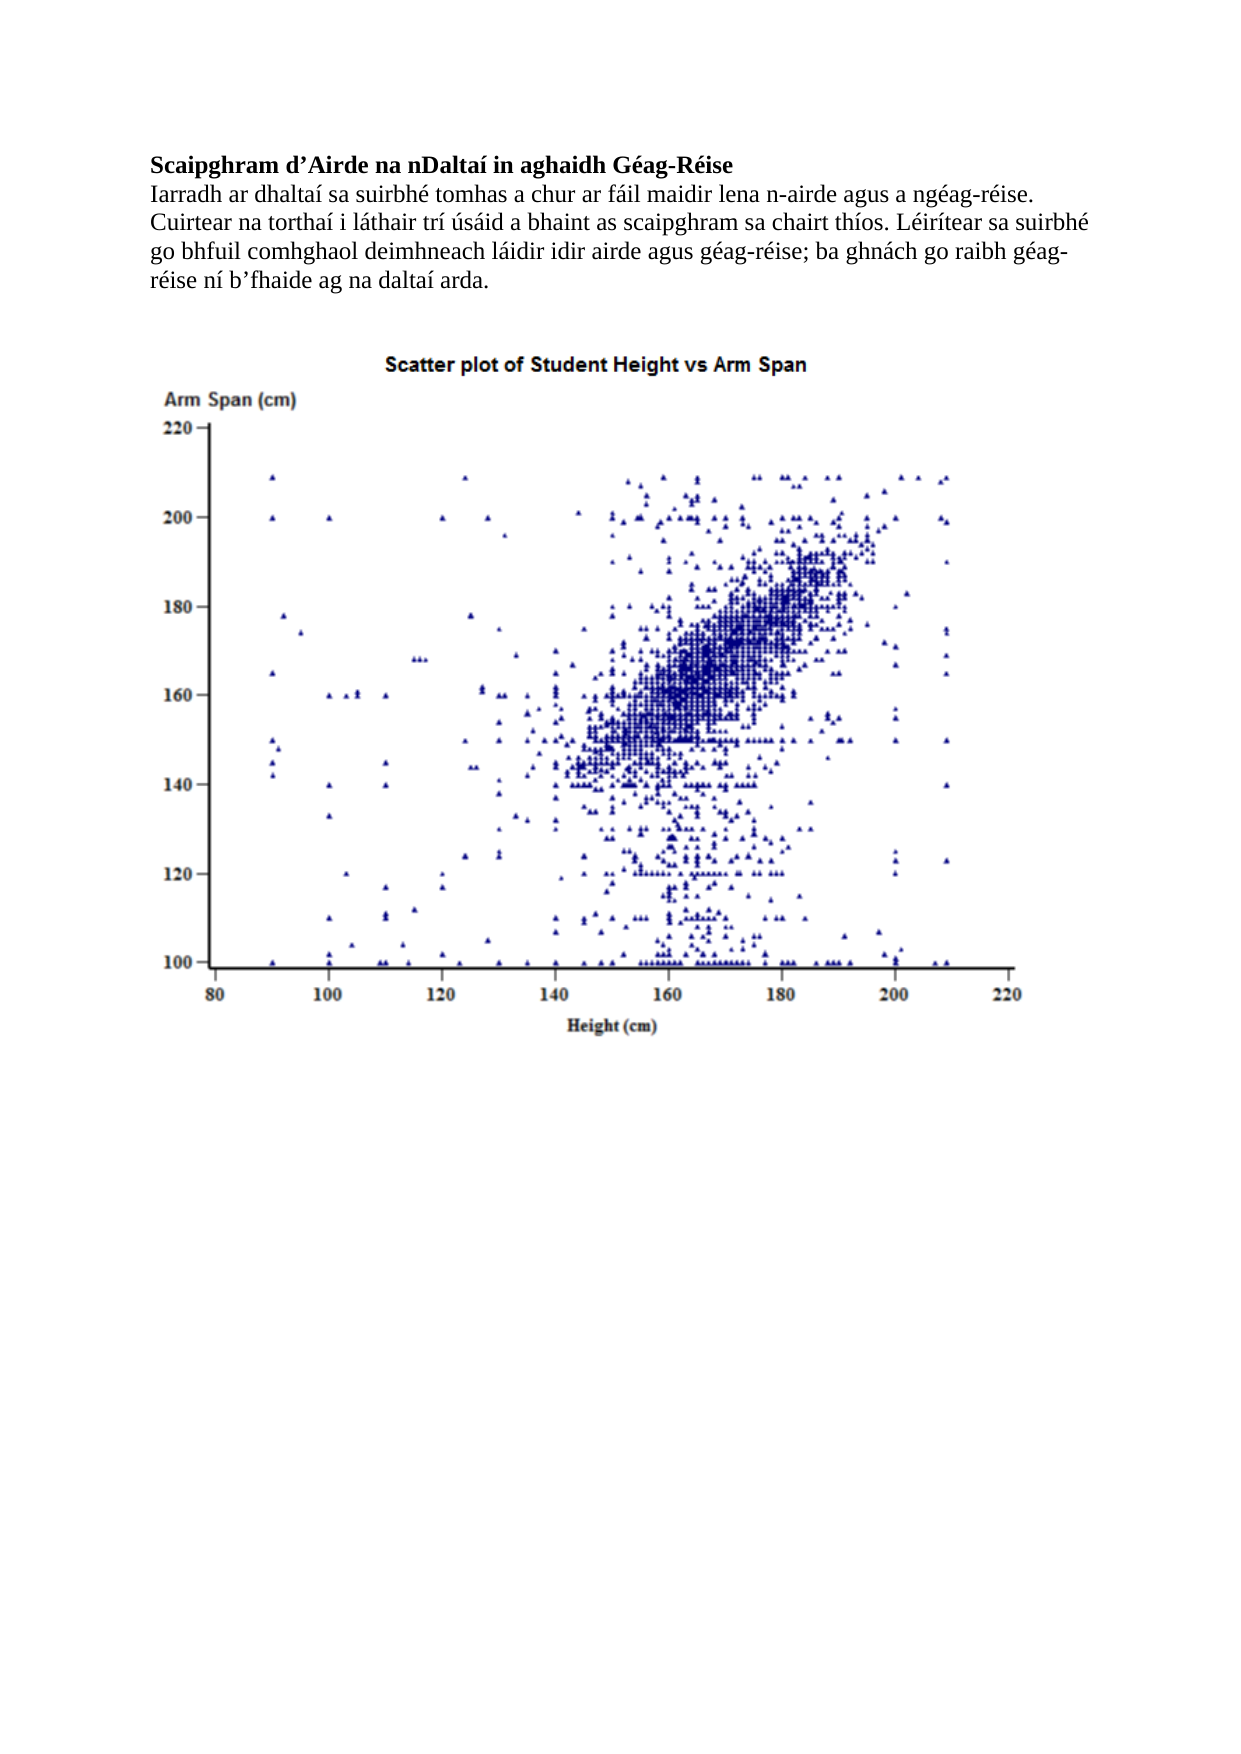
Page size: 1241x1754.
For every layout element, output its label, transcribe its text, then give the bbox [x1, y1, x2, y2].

text Scaipghram d’Airde na nDaltaí in aghaidh Géag-Réise Iarradh ar dhaltaí sa suirbhé tomhas a chur ar fáil maidir lena n-airde agus a ngéag-réise. Cuirtear na torthaí i láthair trí úsáid a bhaint as scaipghram sa chairt thíos. Léirítear sa suirbhé go bhfuil comhghaol deimhneach láidir idir airde agus géag-réise; ba ghnách go raibh géag-réise ní b’fhaide ag na daltaí arda. [150, 150, 1090, 294]
picture [150, 351, 1041, 1049]
